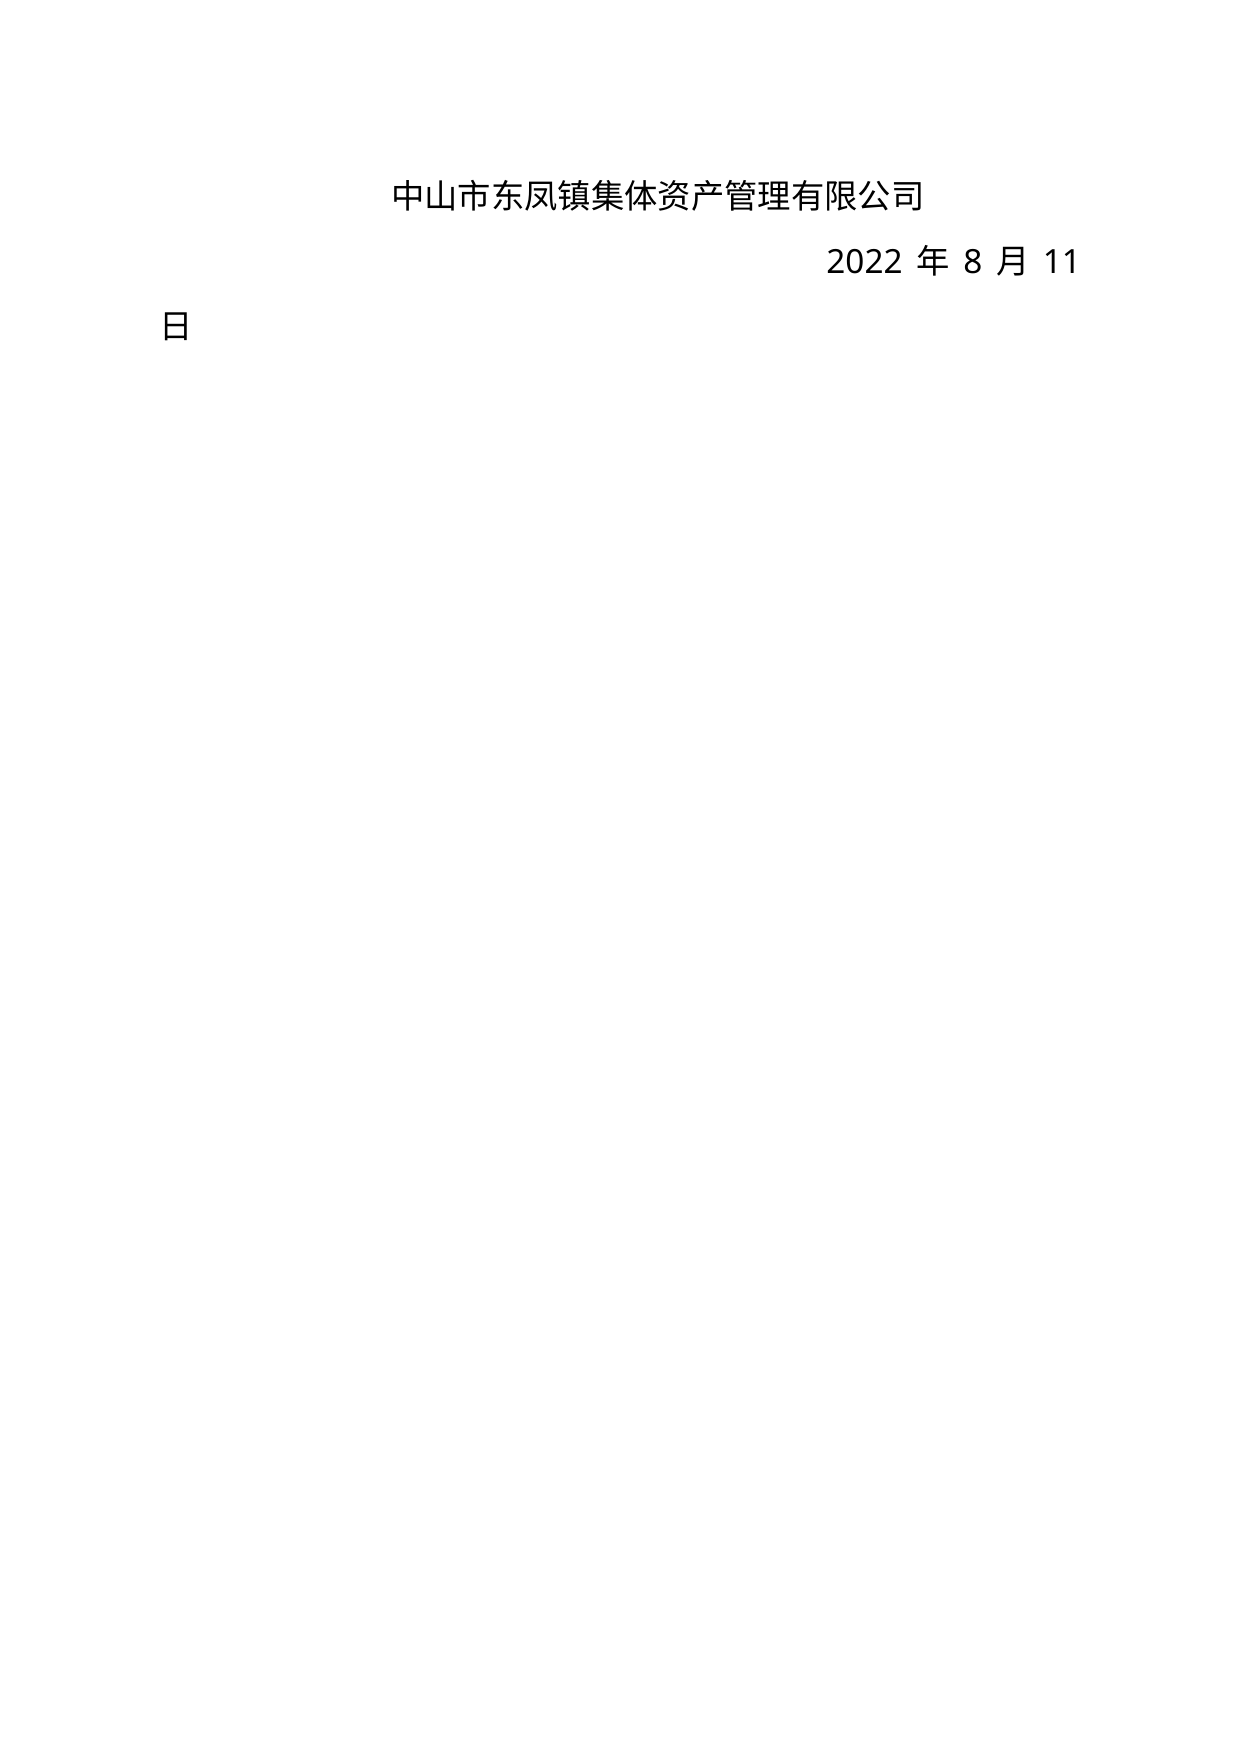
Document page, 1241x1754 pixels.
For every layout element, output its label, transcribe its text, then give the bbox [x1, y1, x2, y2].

text 中山市东凤镇集体资产管理有限公司 [159, 162, 1081, 227]
text 2022年8月11日 [159, 227, 1081, 357]
